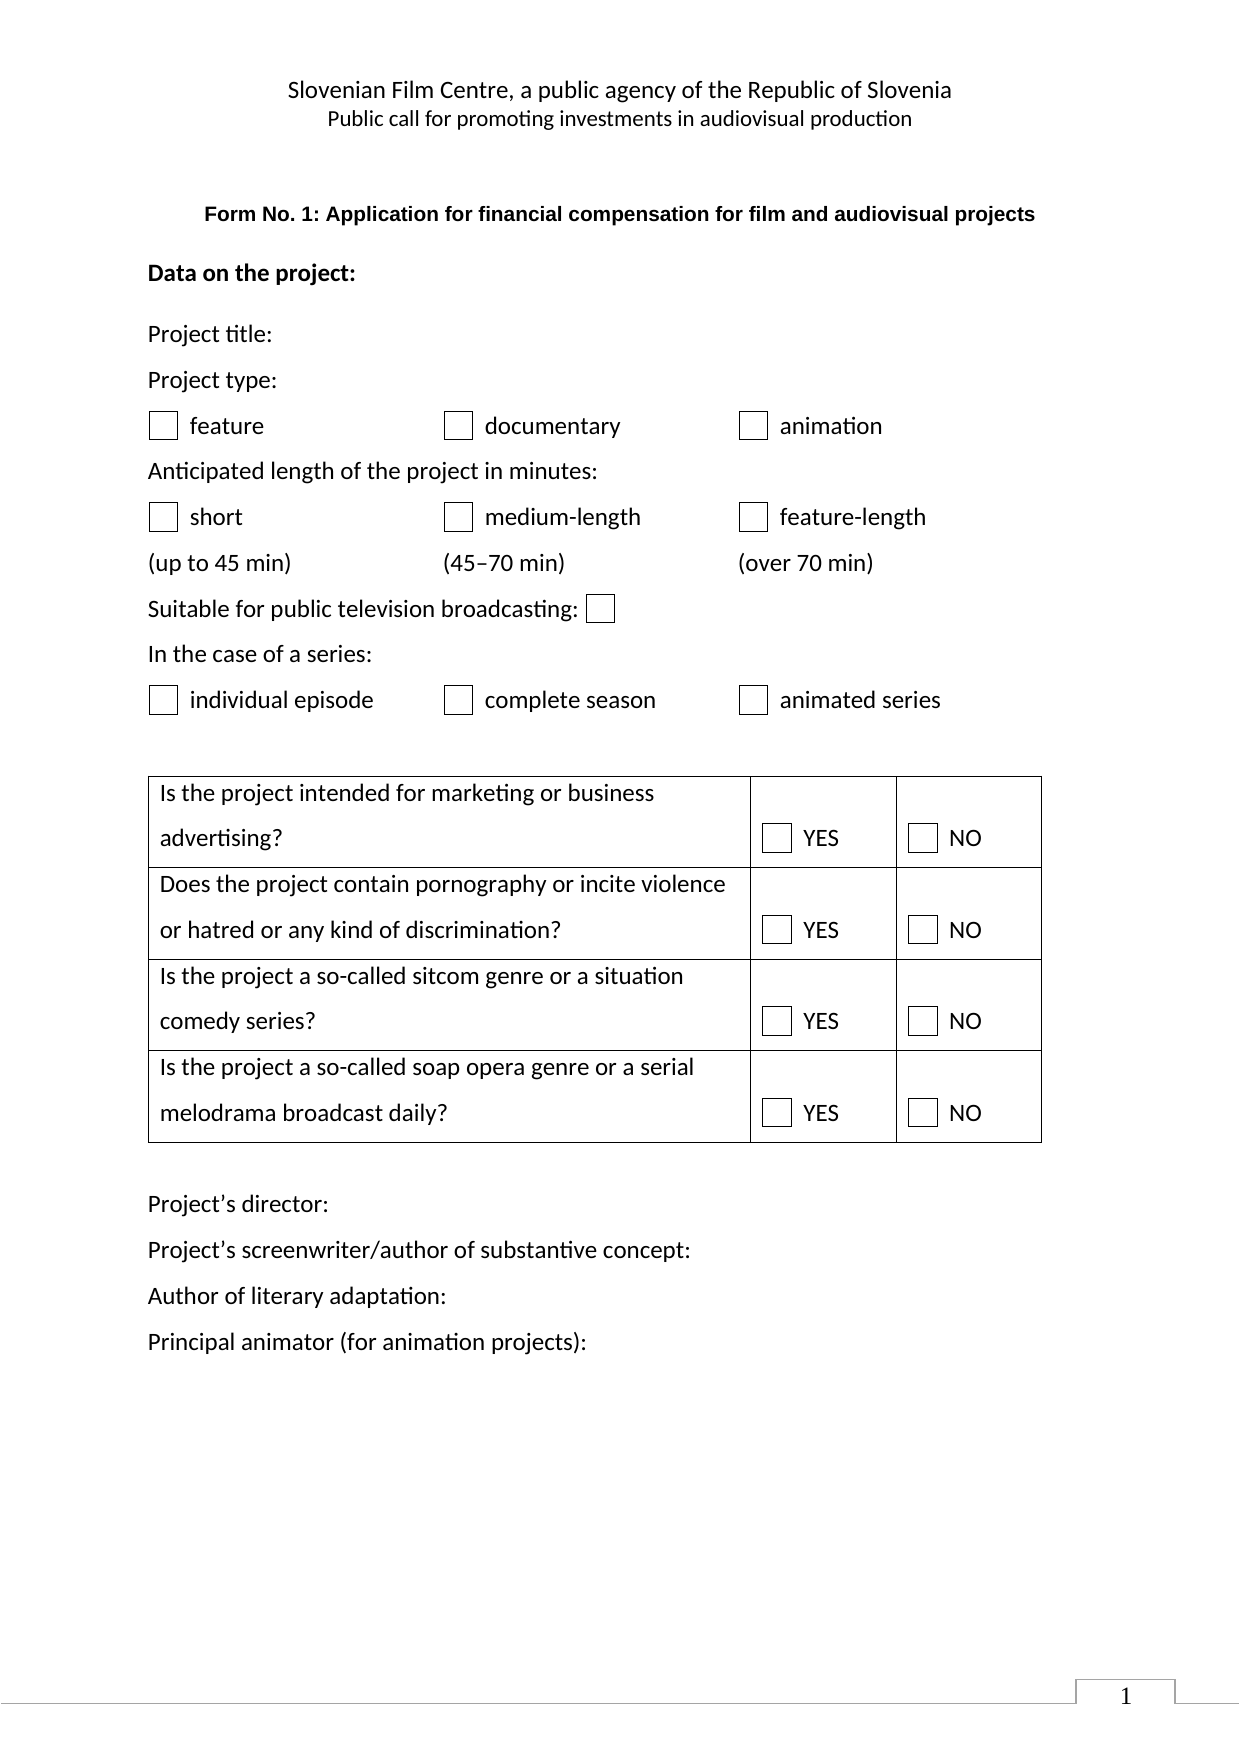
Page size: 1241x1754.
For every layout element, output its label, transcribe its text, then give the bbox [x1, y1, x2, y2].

table_cell Is the project a so-called sitcom genre or a situation comedy series? [149, 960, 750, 1050]
text Suitable for public television broadcasting: [148, 593, 1092, 623]
table_cell YES [751, 868, 896, 959]
text Anticipated length of the project in minutes: [148, 456, 1092, 486]
text Project’s director: [148, 1189, 1092, 1219]
table_header Is the project intended for marketing or business advertising? [149, 777, 750, 867]
text Data on the project: [148, 257, 1092, 288]
table_cell YES [751, 960, 896, 1050]
text short medium-length feature-length [148, 501, 1092, 532]
table_cell NO [897, 1051, 1041, 1142]
text Project’s screenwriter/author of substantive concept: [148, 1234, 1092, 1265]
text Form No. 1: Application for financial compensation for film and audiovisual projects [148, 200, 1092, 227]
text In the case of a series: [148, 638, 1092, 669]
table_header YES [751, 777, 896, 867]
table_cell Does the project contain pornography or incite violence or hatred or any kind of discrimination? [149, 868, 750, 959]
text feature documentary animation [74, 410, 1092, 440]
table_cell YES [751, 1051, 896, 1142]
table_cell NO [897, 960, 1041, 1050]
table_header NO [897, 777, 1041, 867]
text Principal animator (for animation projects): [148, 1326, 1092, 1356]
table_cell NO [897, 868, 1041, 959]
text (up to 45 min) (45–70 min) (over 70 min) [148, 547, 1092, 577]
table_cell Is the project a so-called soap opera genre or a serial melodrama broadcast daily? [149, 1051, 750, 1142]
text Project type: [148, 364, 1092, 394]
text individual episode complete season animated series [148, 684, 1092, 715]
text Author of literary adaptation: [148, 1280, 1092, 1311]
text Project title: [148, 318, 1092, 349]
